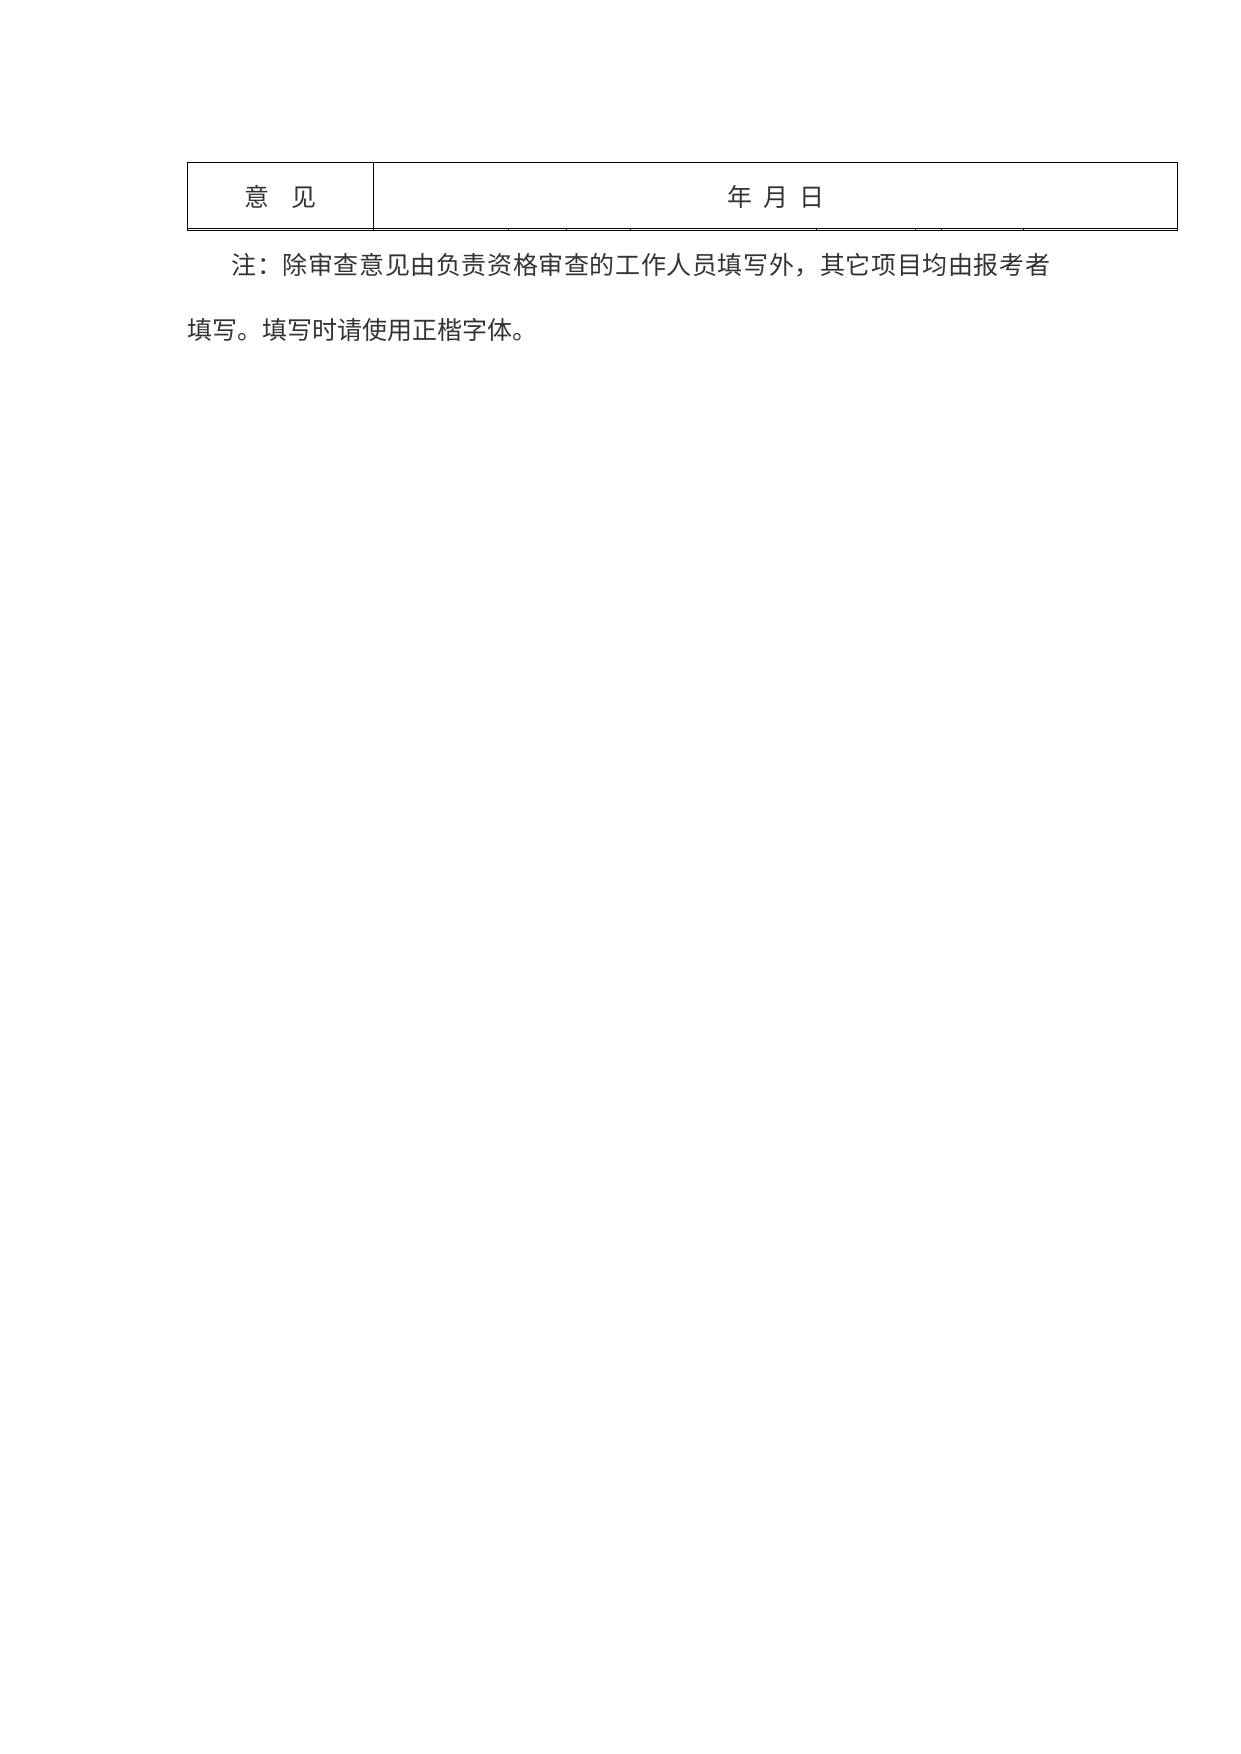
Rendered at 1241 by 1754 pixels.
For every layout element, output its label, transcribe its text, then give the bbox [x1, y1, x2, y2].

table_header 资格审查 意 见 [188, 163, 373, 228]
table_header 审查人（签名）： 年 月 日 [374, 163, 1177, 228]
text 注：除审查意见由负责资格审查的工作人员填写外，其它项目均由报考者填写。填写时请使用正楷字体。 [187, 231, 1053, 361]
